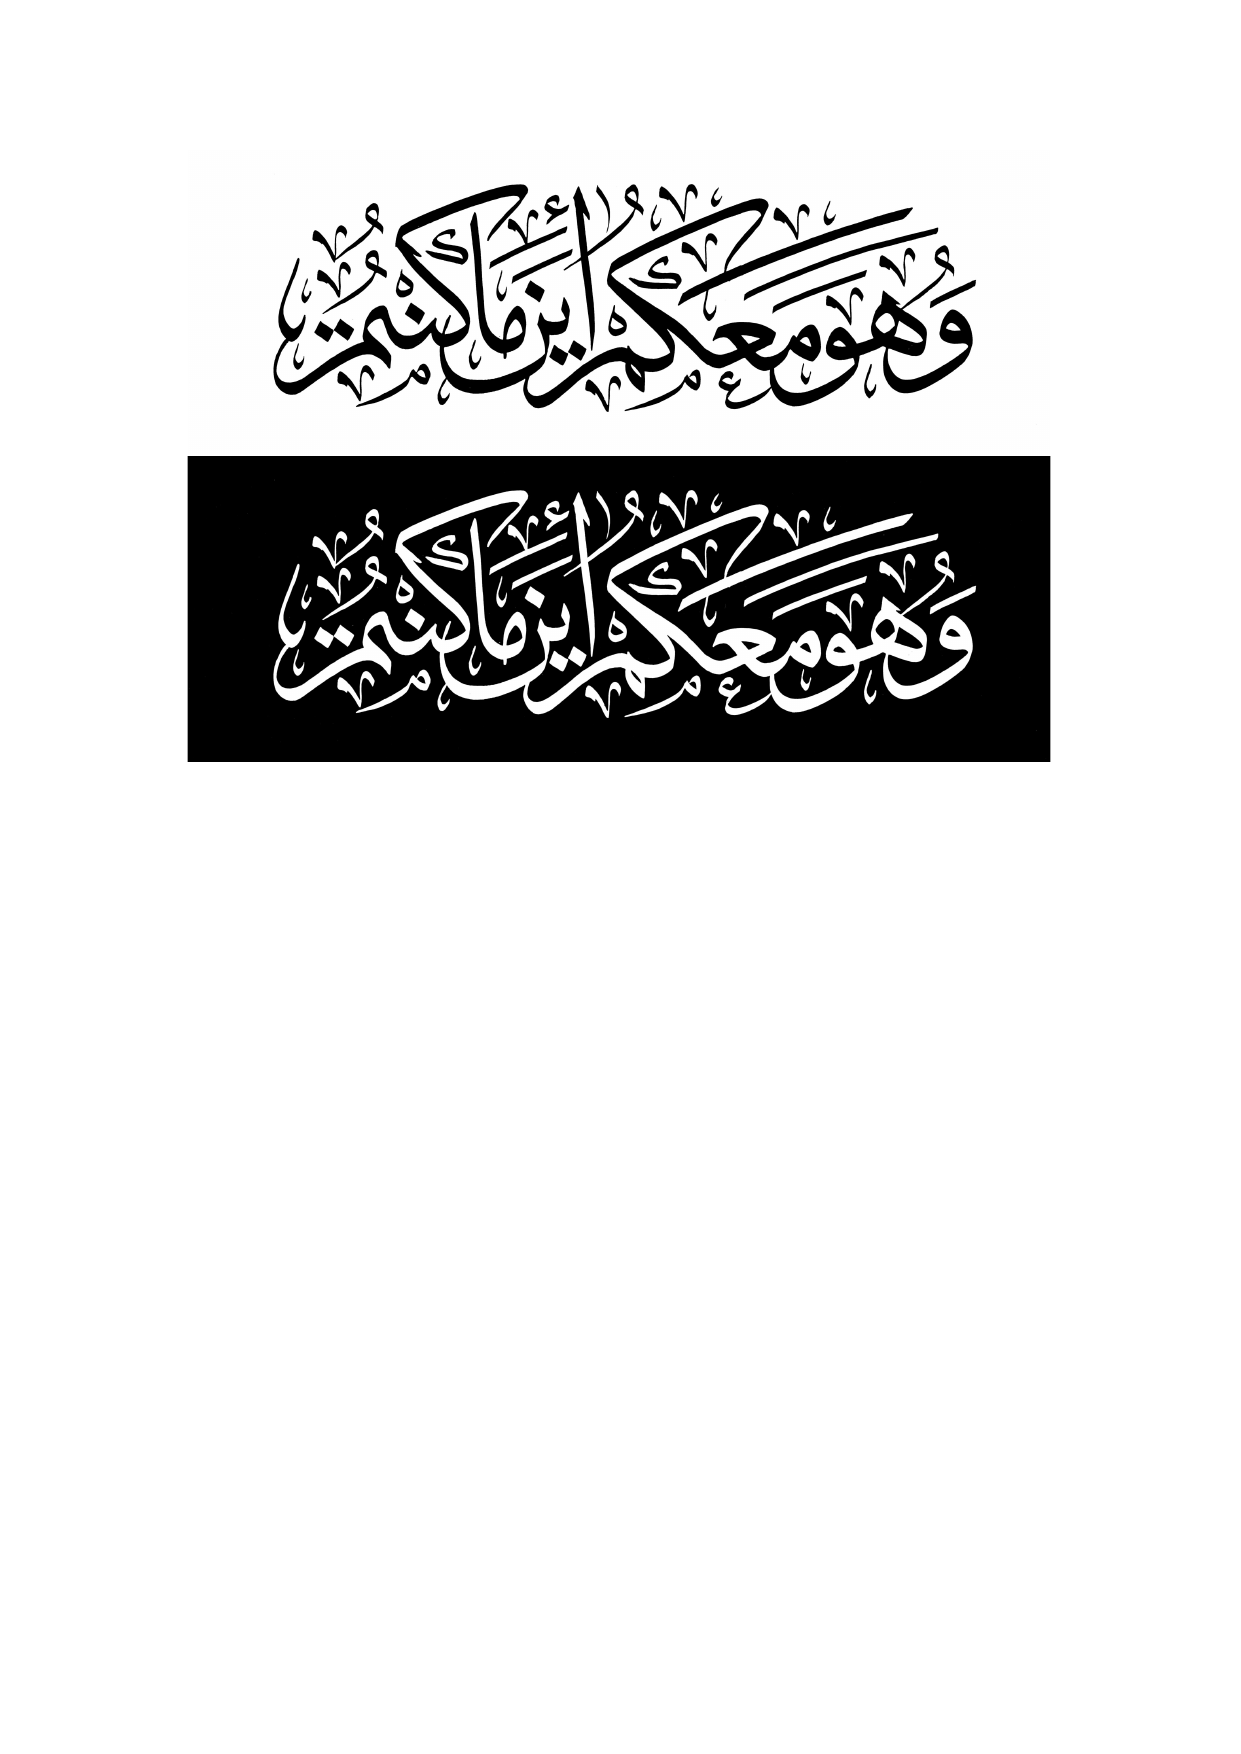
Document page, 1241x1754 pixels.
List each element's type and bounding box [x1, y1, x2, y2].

picture [187, 150, 1051, 762]
